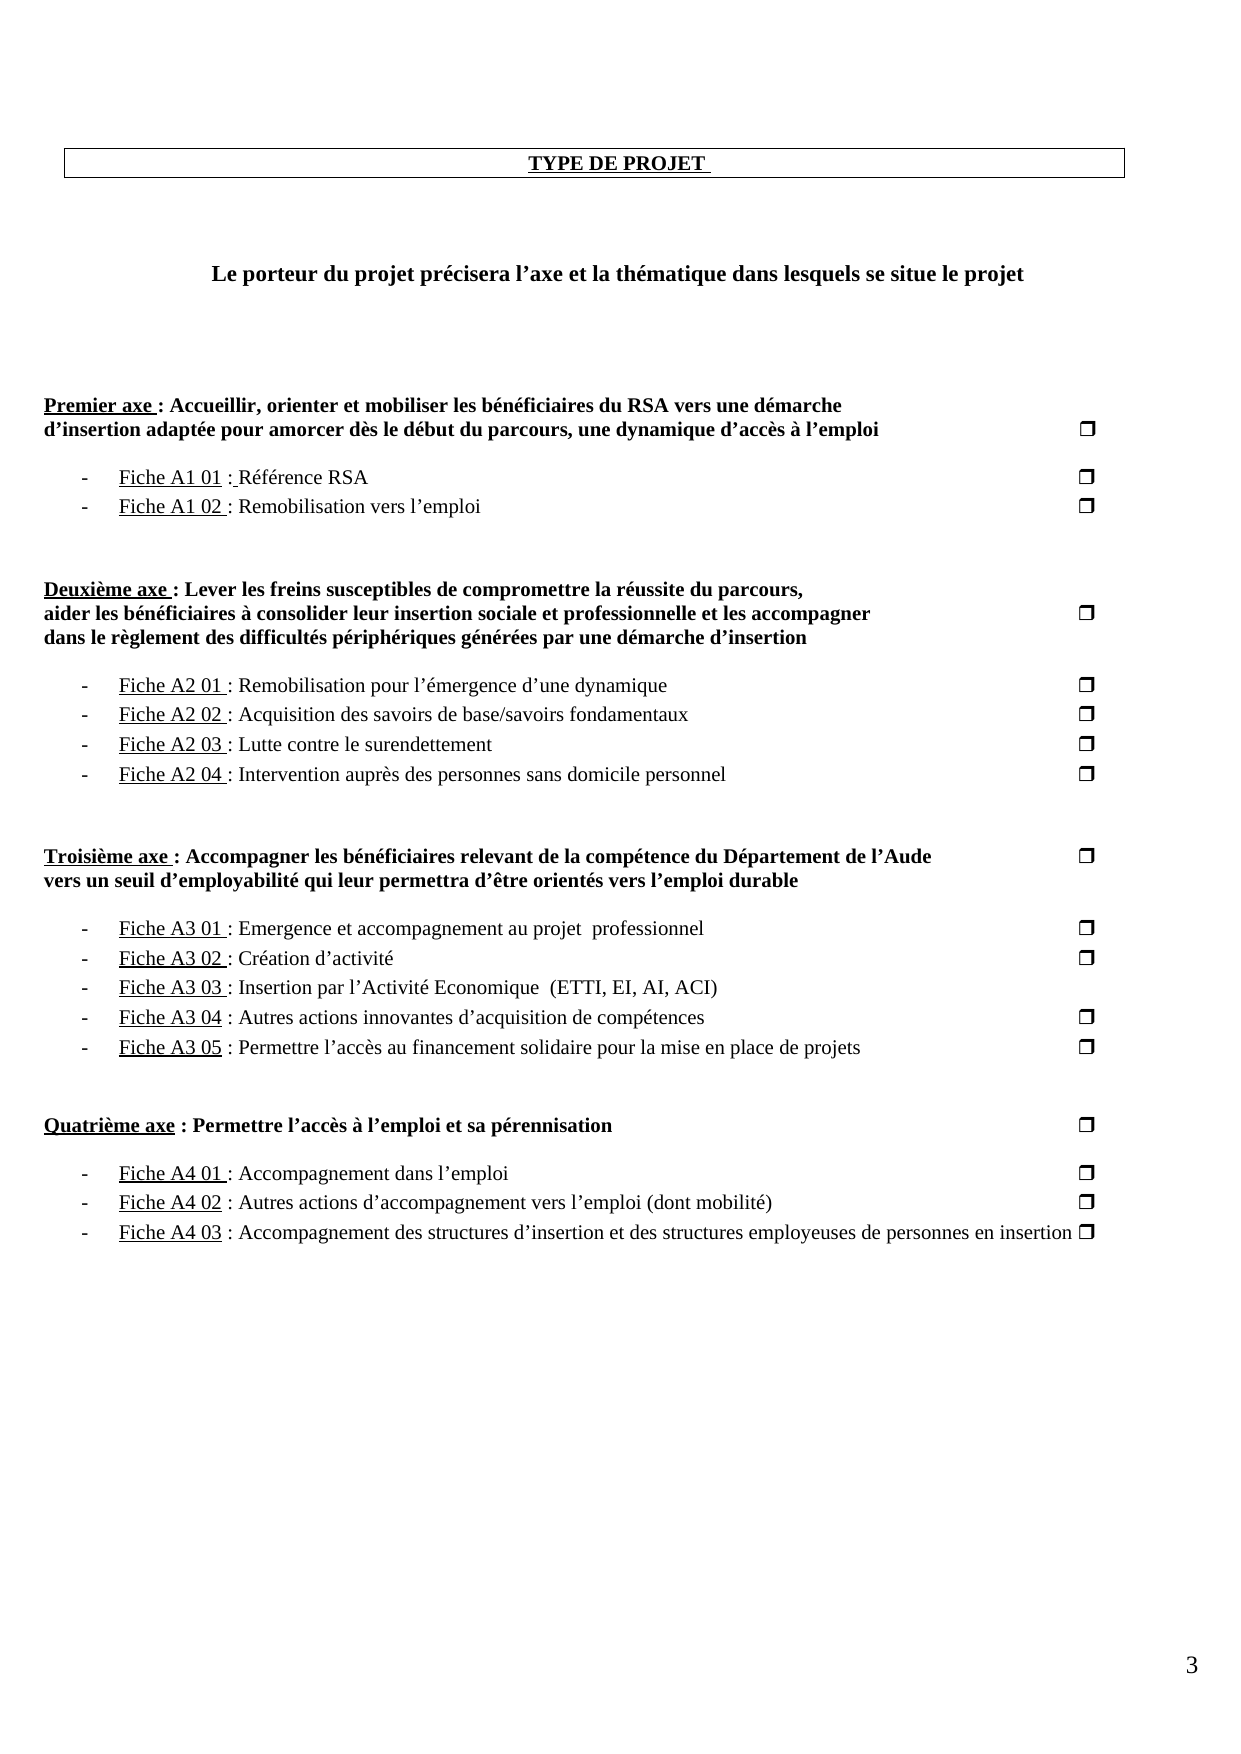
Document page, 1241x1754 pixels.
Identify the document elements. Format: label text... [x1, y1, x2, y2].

text Troisième axe : Accompagner les bénéficiaires relevant de la compétence du Département de l’Aude [44, 844, 1198, 868]
text Premier axe : Accueillir, orienter et mobiliser les bénéficiaires du RSA vers une démarche [44, 393, 1151, 417]
list Fiche A3 01 : Emergence et accompagnement au projet professionnel [81, 916, 1198, 940]
list Fiche A2 02 : Acquisition des savoirs de base/savoirs fondamentaux [81, 702, 1198, 726]
list Fiche A1 02 : Remobilisation vers l’emploi [81, 494, 1198, 518]
list Fiche A4 03 : Accompagnement des structures d’insertion et des structures employeuses de personnes en insertion [81, 1220, 1198, 1244]
list Fiche A3 05 : Permettre l’accès au financement solidaire pour la mise en place de projets [81, 1035, 1198, 1059]
text Deuxième axe : Lever les freins susceptibles de compromettre la réussite du parcours, [44, 576, 1198, 601]
text Quatrième axe : Permettre l’accès à l’emploi et sa pérennisation [44, 1112, 1198, 1137]
text d’insertion adaptée pour amorcer dès le début du parcours, une dynamique d’accès à l’emploi [44, 417, 1240, 441]
text vers un seuil d’employabilité qui leur permettra d’être orientés vers l’emploi durable [44, 868, 1198, 892]
list Fiche A2 04 : Intervention auprès des personnes sans domicile personnel [81, 762, 1198, 786]
list Fiche A4 01 : Accompagnement dans l’emploi [81, 1161, 1198, 1185]
text TYPE DE PROJET [65, 149, 1124, 177]
list Fiche A1 01 : Référence RSA [81, 465, 1198, 489]
list Fiche A3 04 : Autres actions innovantes d’acquisition de compétences [81, 1005, 1198, 1029]
list Fiche A2 03 : Lutte contre le surendettement [81, 732, 1198, 756]
list Fiche A3 02 : Création d’activité [81, 946, 1198, 970]
text dans le règlement des difficultés périphériques générées par une démarche d’insertion [44, 624, 1198, 649]
list Fiche A4 02 : Autres actions d’accompagnement vers l’emploi (dont mobilité) [81, 1190, 1198, 1214]
list Fiche A2 01 : Remobilisation pour l’émergence d’une dynamique [81, 673, 1198, 697]
text aider les bénéficiaires à consolider leur insertion sociale et professionnelle et les accompagner [44, 601, 1198, 624]
text Le porteur du projet précisera l’axe et la thématique dans lesquels se situe le projet [44, 259, 1198, 286]
list Fiche A3 03 : Insertion par l’Activité Economique (ETTI, EI, AI, ACI) [81, 975, 1198, 999]
